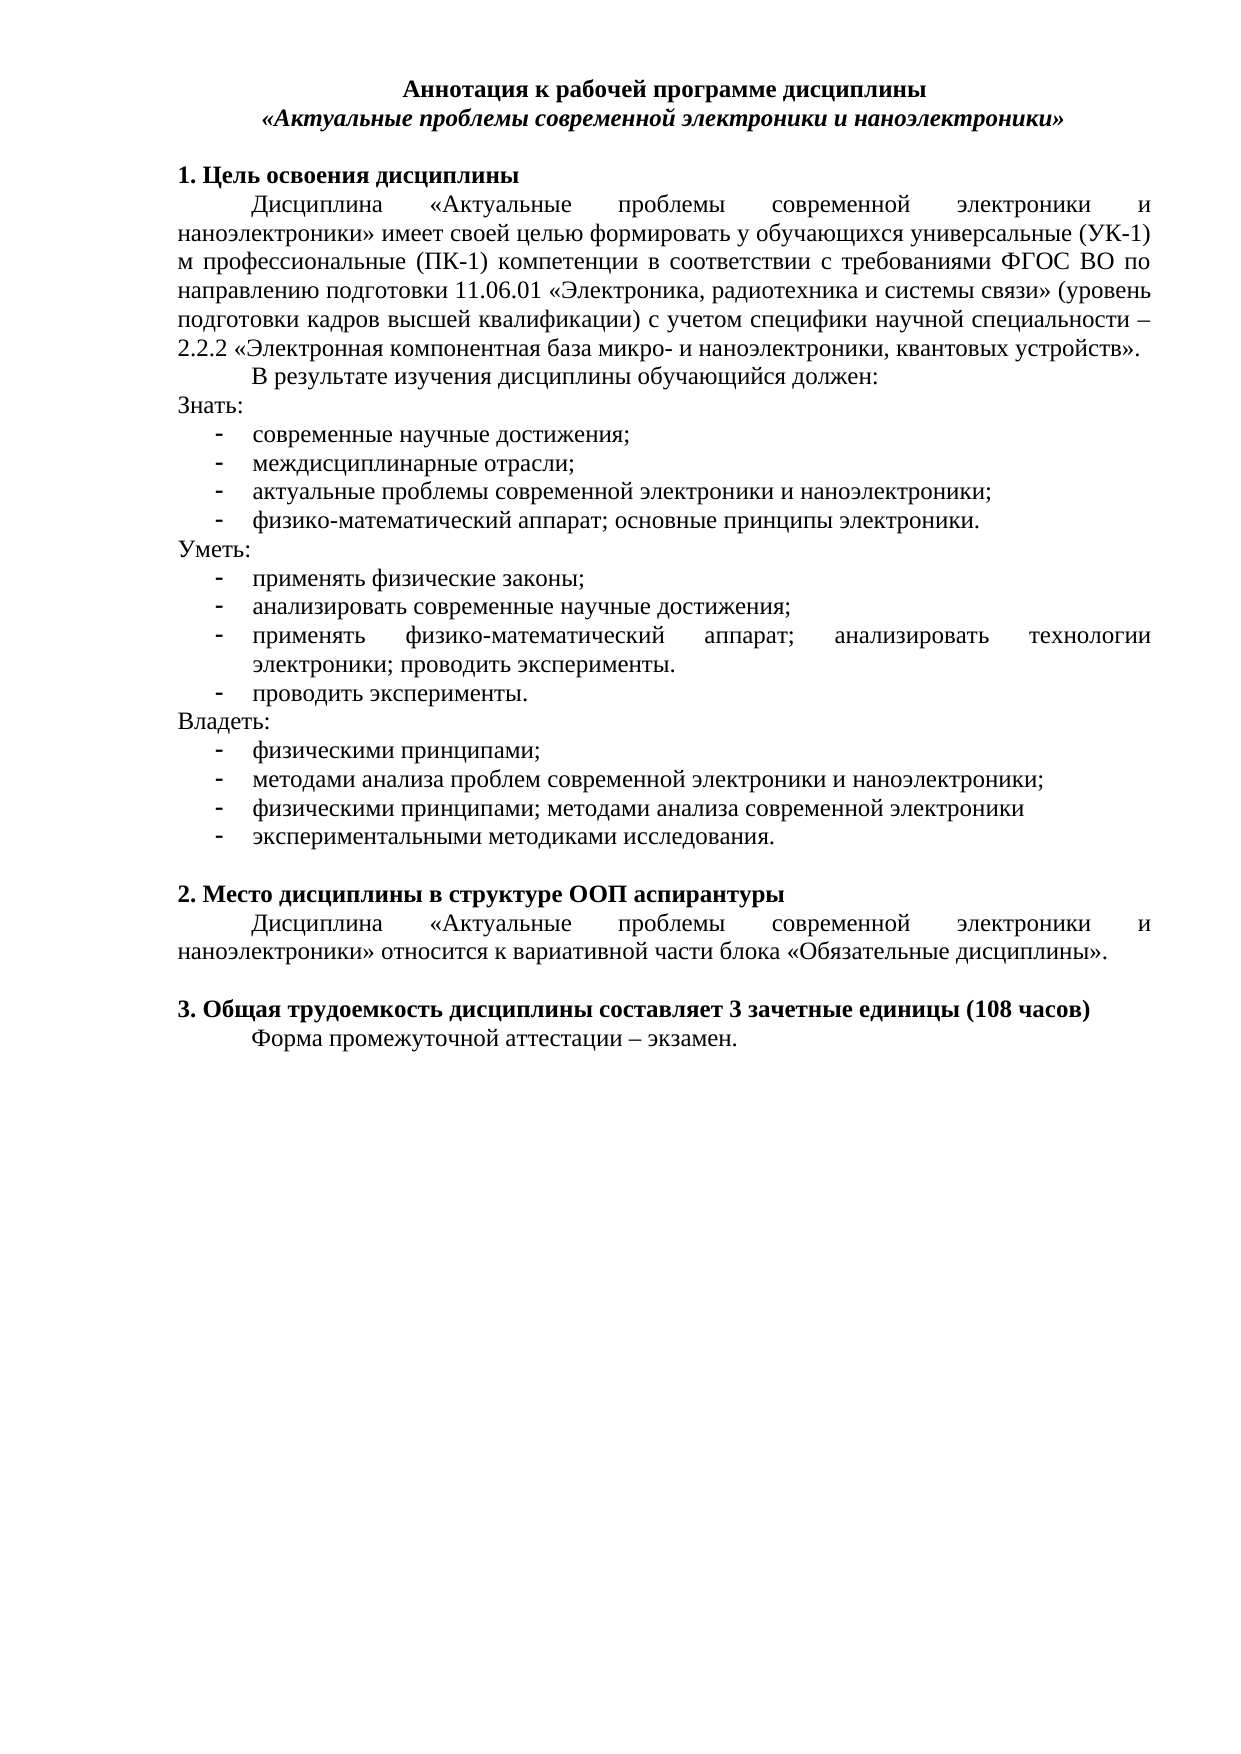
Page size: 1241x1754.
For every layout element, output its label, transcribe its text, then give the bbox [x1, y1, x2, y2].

text В результате изучения дисциплины обучающийся должен: [177, 361, 1152, 390]
text Уметь: [177, 534, 1152, 563]
text Знать: [177, 390, 1152, 419]
list междисциплинарные отрасли; [215, 448, 1152, 476]
list экспериментальными методиками исследования. [215, 821, 1152, 850]
list физико-математический аппарат; основные принципы электроники. [215, 505, 1152, 534]
list методами анализа проблем современной электроники и наноэлектроники; [215, 764, 1152, 793]
list современные научные достижения; [215, 419, 1152, 448]
text Дисциплина «Актуальные проблемы современной электроники и наноэлектроники» имеет своей целью формировать у обучающихся универсальные (УК-1) м профессиональные (ПК-1) компетенции в соответствии с требованиями ФГОС ВО по направлению подготовки 11.06.01 «Электроника, радиотехника и системы связи» (уровень подготовки кадров высшей квалификации) с учетом специфики научной специальности – 2.2.2 «Электронная компонентная база микро- и наноэлектроники, квантовых устройств». [177, 189, 1152, 361]
text 1. Цель освоения дисциплины [177, 160, 1152, 189]
text Владеть: [177, 706, 1152, 735]
list применять физико-математический аппарат; анализировать технологии электроники; проводить эксперименты. [215, 620, 1152, 678]
text Форма промежуточной аттестации – экзамен. [177, 1023, 1152, 1051]
list проводить эксперименты. [215, 678, 1152, 706]
list физическими принципами; [215, 735, 1152, 764]
list применять физические законы; [215, 563, 1152, 591]
list физическими принципами; методами анализа современной электроники [215, 793, 1152, 821]
text 3. Общая трудоемкость дисциплины составляет 3 зачетные единицы (108 часов) [177, 994, 1152, 1023]
list актуальные проблемы современной электроники и наноэлектроники; [215, 476, 1152, 505]
text «Актуальные проблемы современной электроники и наноэлектроники» [177, 103, 1152, 131]
text Дисциплина «Актуальные проблемы современной электроники и наноэлектроники» относится к вариативной части блока «Обязательные дисциплины». [177, 908, 1152, 965]
list анализировать современные научные достижения; [215, 591, 1152, 620]
text Аннотация к рабочей программе дисциплины [177, 74, 1152, 103]
text 2. Место дисциплины в структуре ООП аспирантуры [177, 879, 1152, 908]
